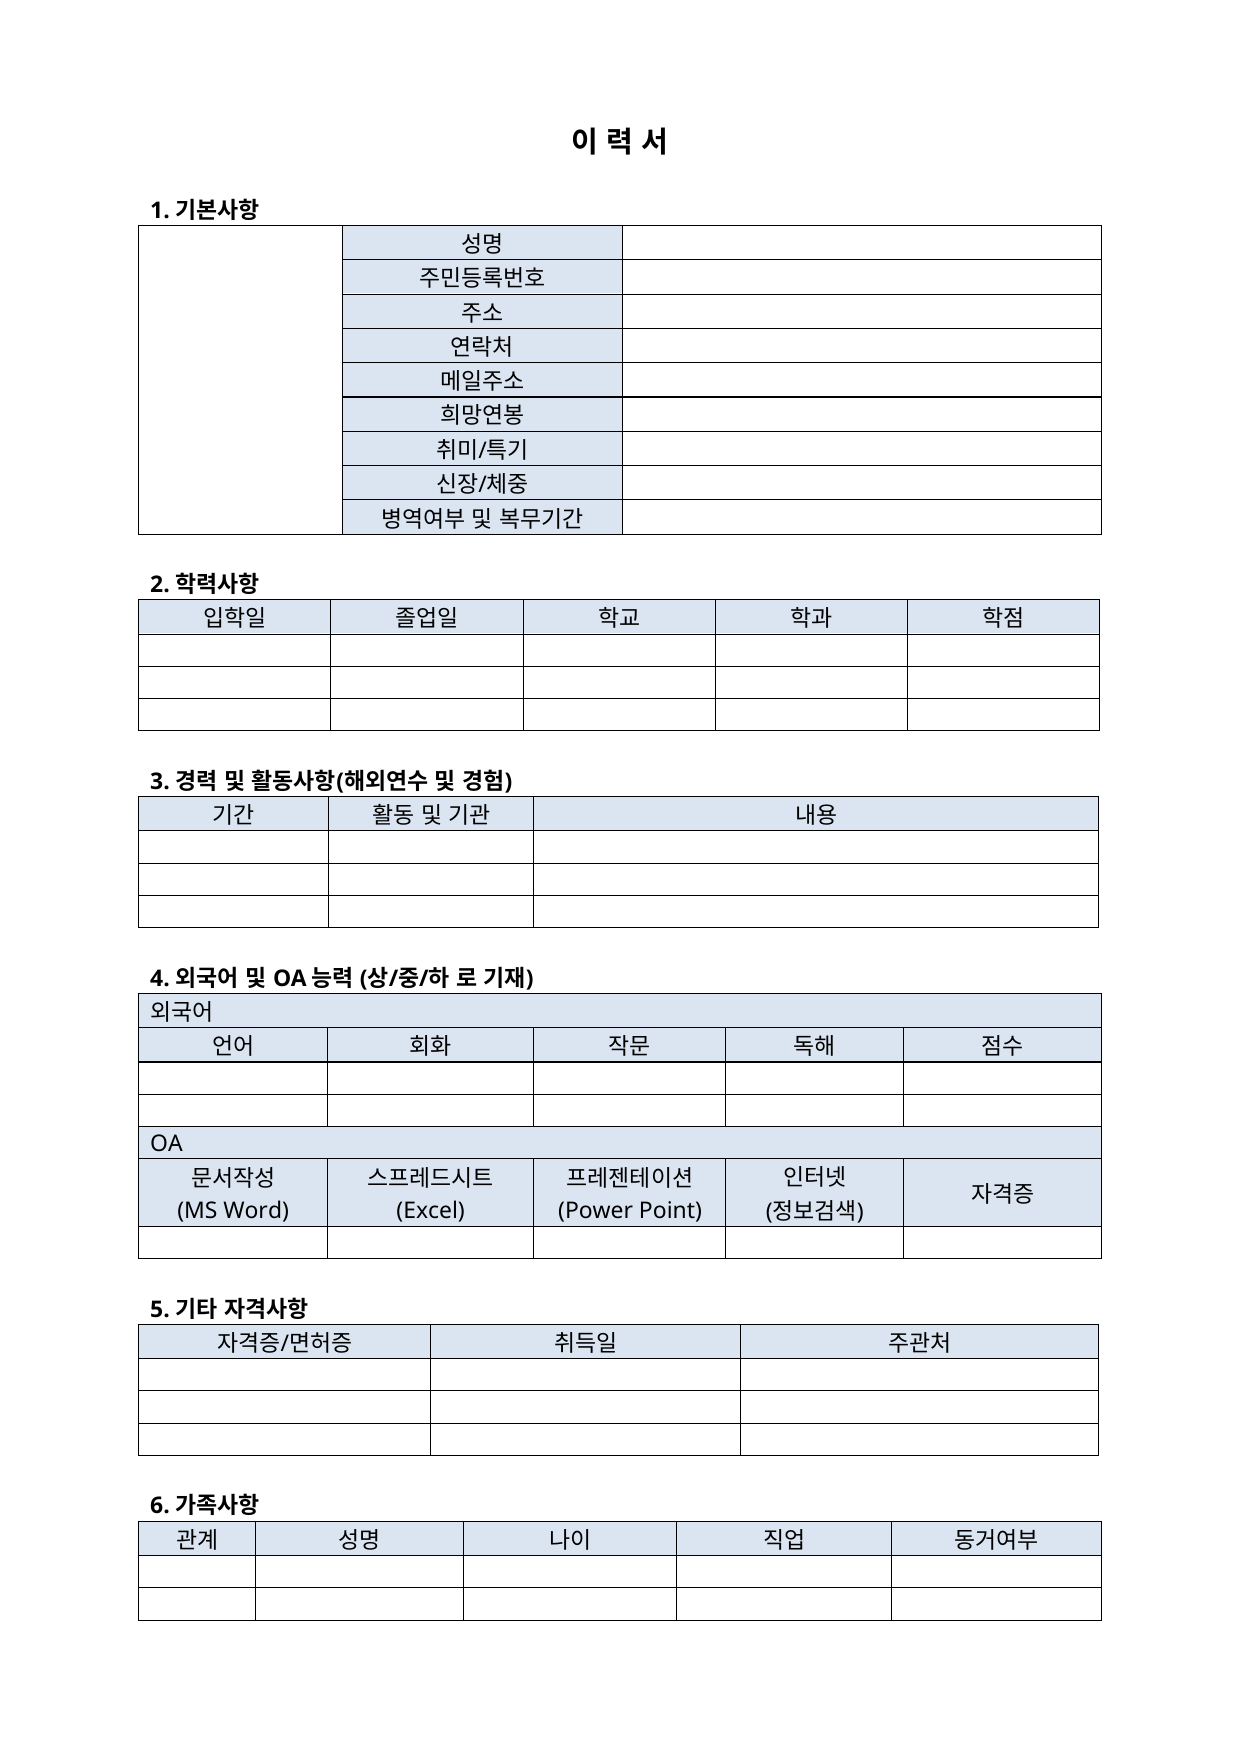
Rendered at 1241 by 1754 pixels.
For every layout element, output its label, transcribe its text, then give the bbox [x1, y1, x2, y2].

table_cell [331, 635, 523, 666]
table_cell [534, 864, 1098, 895]
table_cell [908, 635, 1099, 666]
table_cell [677, 1588, 891, 1619]
table_cell [716, 699, 907, 730]
table_cell 점수 [904, 1028, 1101, 1061]
table_cell [329, 896, 533, 927]
table_cell [908, 667, 1099, 698]
table_cell [524, 699, 715, 730]
table_cell 주소 [343, 295, 622, 328]
table_cell [534, 1063, 725, 1094]
table_cell 희망연봉 [343, 398, 622, 431]
table_cell 언어 [139, 1028, 327, 1061]
table_cell [464, 1556, 676, 1587]
table_cell [623, 363, 1101, 396]
table_header 학교 [524, 600, 715, 633]
table_header 성명 [343, 226, 622, 259]
table_cell 문서작성 (MS Word) [139, 1159, 327, 1226]
table_cell 인터넷 (정보검색) [726, 1159, 903, 1226]
table_cell [892, 1556, 1101, 1587]
table_cell 독해 [726, 1028, 903, 1061]
table_cell 주민등록번호 [343, 260, 622, 293]
table_header 자격증/면허증 [139, 1325, 430, 1358]
table_cell [328, 1063, 533, 1094]
table_header 관계 [139, 1522, 255, 1555]
table_cell [139, 1063, 327, 1094]
table_cell [623, 295, 1101, 328]
table_cell [256, 1588, 463, 1619]
table_cell [328, 1095, 533, 1126]
table_cell [716, 667, 907, 698]
text 5. 기타 자격사항 [150, 1290, 1090, 1324]
table_header 동거여부 [892, 1522, 1101, 1555]
table_header [623, 226, 1101, 259]
table_cell [139, 1424, 430, 1455]
table_cell 작문 [534, 1028, 725, 1061]
table_header 입학일 [139, 600, 330, 633]
table_cell [139, 1556, 255, 1587]
table_cell 메일주소 [343, 363, 622, 396]
table_cell [328, 1227, 533, 1258]
table_cell 취미/특기 [343, 432, 622, 465]
text 이 력 서 [150, 118, 1090, 160]
table_cell 연락처 [343, 329, 622, 362]
table_cell [904, 1063, 1101, 1094]
table_cell [139, 831, 328, 863]
table_cell [139, 667, 330, 698]
table_cell [726, 1063, 903, 1094]
table_header 활동 및 기관 [329, 797, 533, 830]
table_cell 자격증 [904, 1159, 1101, 1226]
table_cell [139, 864, 328, 895]
table_cell [623, 329, 1101, 362]
table_header 외국어 [139, 994, 1101, 1027]
table_cell [139, 1359, 430, 1390]
table_cell [534, 1095, 725, 1126]
table_cell 회화 [328, 1028, 533, 1061]
table_header 내용 [534, 797, 1098, 830]
table_cell 스프레드시트 (Excel) [328, 1159, 533, 1226]
table_cell [139, 896, 328, 927]
table_cell [534, 896, 1098, 927]
table_cell [331, 667, 523, 698]
table_cell 신장/체중 [343, 466, 622, 499]
text 1. 기본사항 [150, 192, 1090, 225]
table_cell [534, 1227, 725, 1258]
table_cell [623, 432, 1101, 465]
table_cell [524, 667, 715, 698]
table_cell [139, 635, 330, 666]
table_header 취득일 [431, 1325, 740, 1358]
table_header 직업 [677, 1522, 891, 1555]
table_header 나이 [464, 1522, 676, 1555]
table_cell [534, 831, 1098, 863]
table_cell [256, 1556, 463, 1587]
table_cell [329, 831, 533, 863]
table_cell [329, 864, 533, 895]
table_cell 병역여부 및 복무기간 [343, 500, 622, 534]
text 3. 경력 및 활동사항(해외연수 및 경험) [150, 763, 1090, 796]
table_cell [904, 1227, 1101, 1258]
table_header 성명 [256, 1522, 463, 1555]
table_header 주관처 [741, 1325, 1098, 1358]
table_header 졸업일 [331, 600, 523, 633]
table_header 학과 [716, 600, 907, 633]
table_cell [623, 500, 1101, 534]
table_cell [908, 699, 1099, 730]
table_header [139, 226, 342, 534]
table_header 학점 [908, 600, 1099, 633]
table_cell [431, 1424, 740, 1455]
table_cell [464, 1588, 676, 1619]
table_cell [623, 260, 1101, 293]
table_cell [139, 1391, 430, 1423]
table_cell [741, 1359, 1098, 1390]
table_cell [726, 1227, 903, 1258]
table_cell [431, 1391, 740, 1423]
table_cell OA [139, 1127, 1101, 1158]
table_cell 프레젠테이션 (Power Point) [534, 1159, 725, 1226]
table_cell [139, 1095, 327, 1126]
table_cell [623, 398, 1101, 431]
table_cell [892, 1588, 1101, 1619]
table_header 기간 [139, 797, 328, 830]
table_cell [139, 1227, 327, 1258]
table_cell [139, 1588, 255, 1619]
text 4. 외국어 및 OA능력 (상/중/하 로 기재) [150, 959, 1090, 993]
table_cell [726, 1095, 903, 1126]
table_cell [524, 635, 715, 666]
text 2. 학력사항 [150, 566, 1090, 599]
table_cell [741, 1424, 1098, 1455]
text 6. 가족사항 [150, 1487, 1090, 1521]
table_cell [623, 466, 1101, 499]
table_cell [677, 1556, 891, 1587]
table_cell [139, 699, 330, 730]
table_cell [431, 1359, 740, 1390]
table_cell [741, 1391, 1098, 1423]
table_cell [904, 1095, 1101, 1126]
table_cell [716, 635, 907, 666]
table_cell [331, 699, 523, 730]
